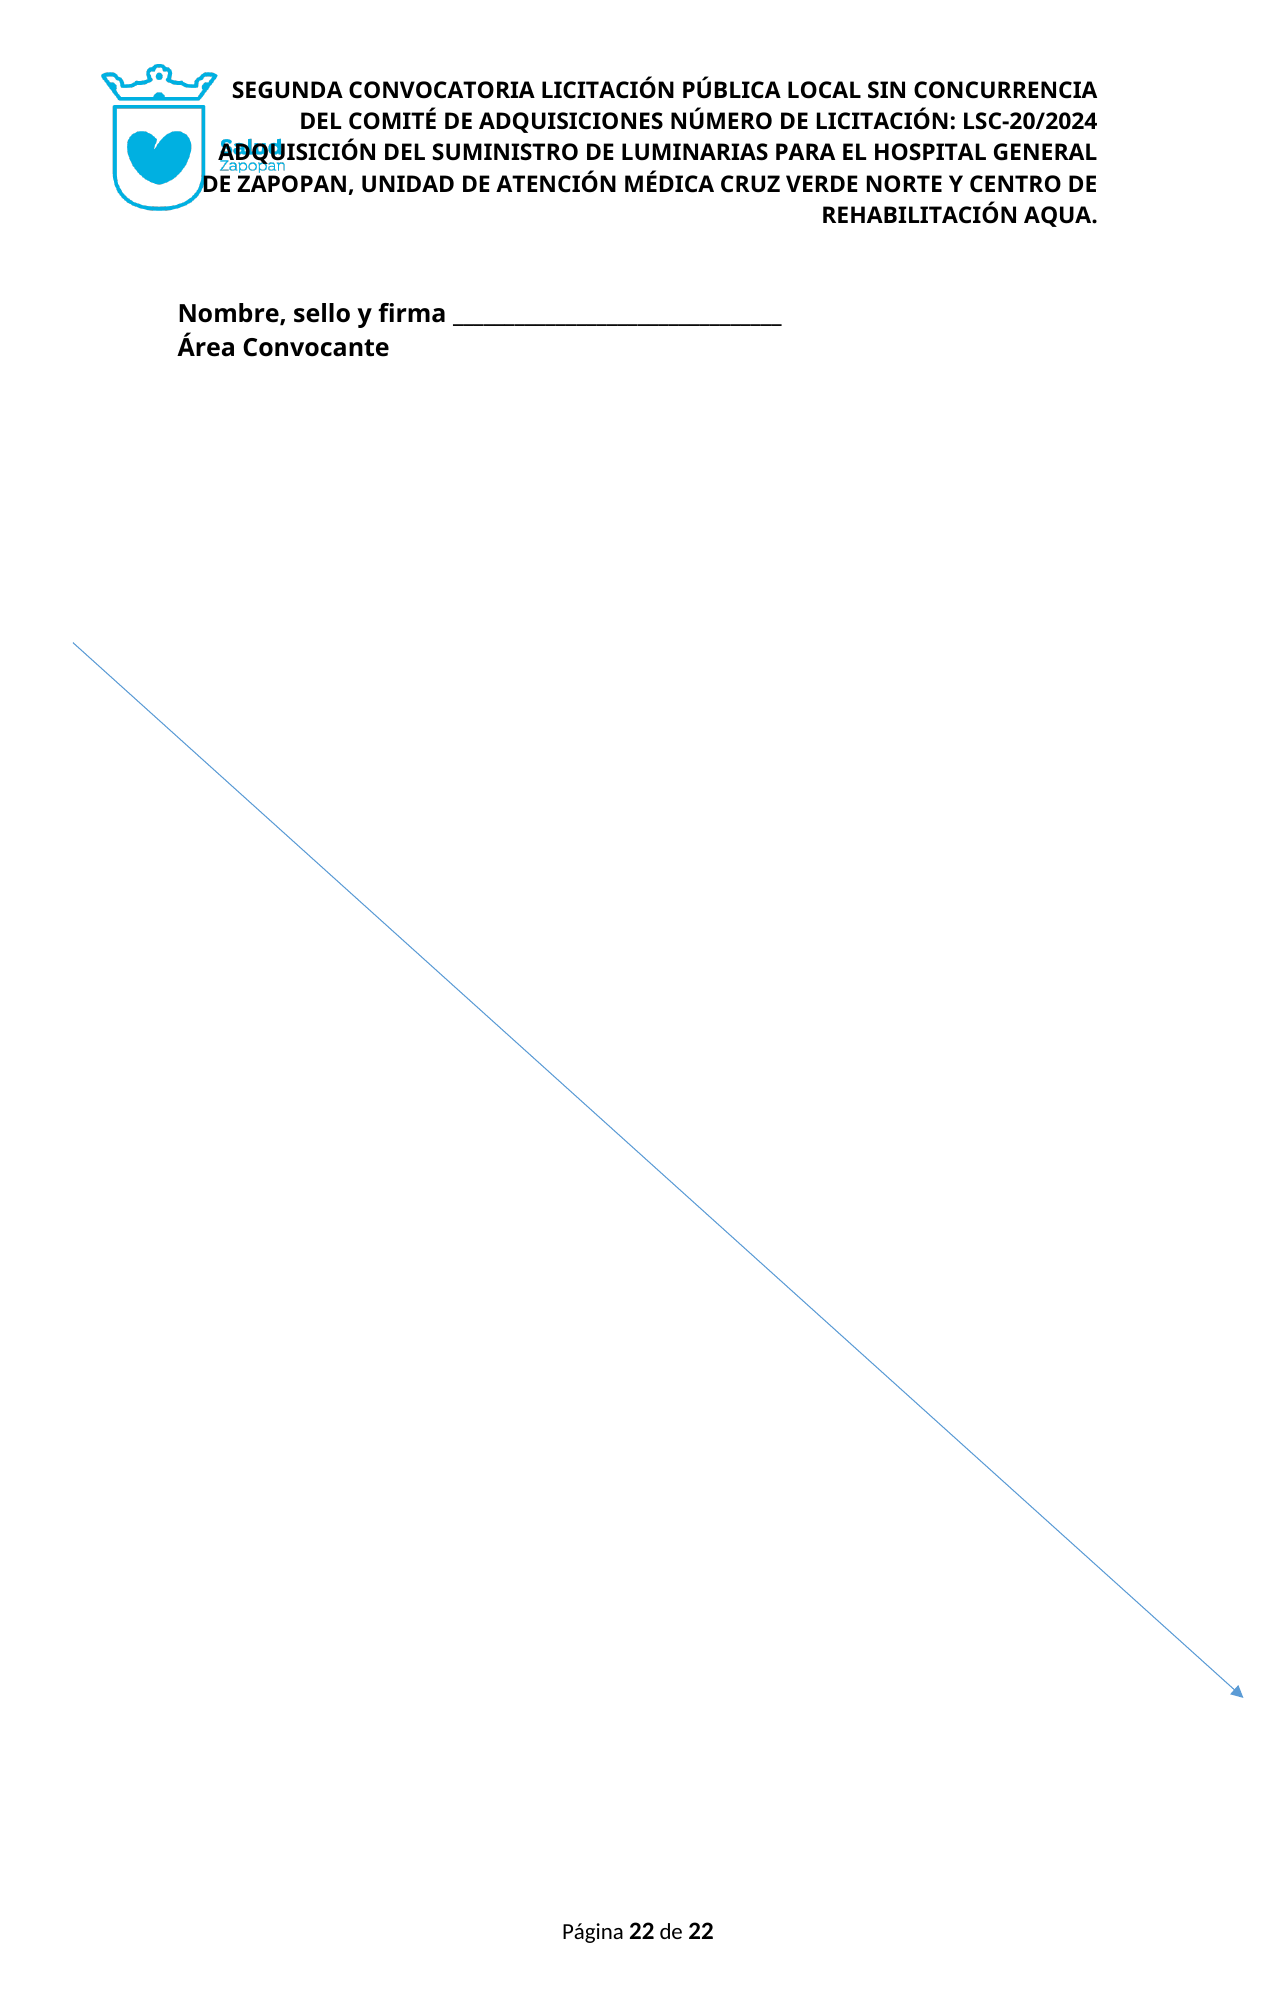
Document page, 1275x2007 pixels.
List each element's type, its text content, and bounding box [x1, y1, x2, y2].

picture [97, 63, 290, 220]
text Área Convocante [177, 329, 1098, 363]
picture [108, 68, 211, 96]
picture [285, 178, 290, 189]
text Nombre, sello y firma ________________________________ [177, 295, 1098, 329]
